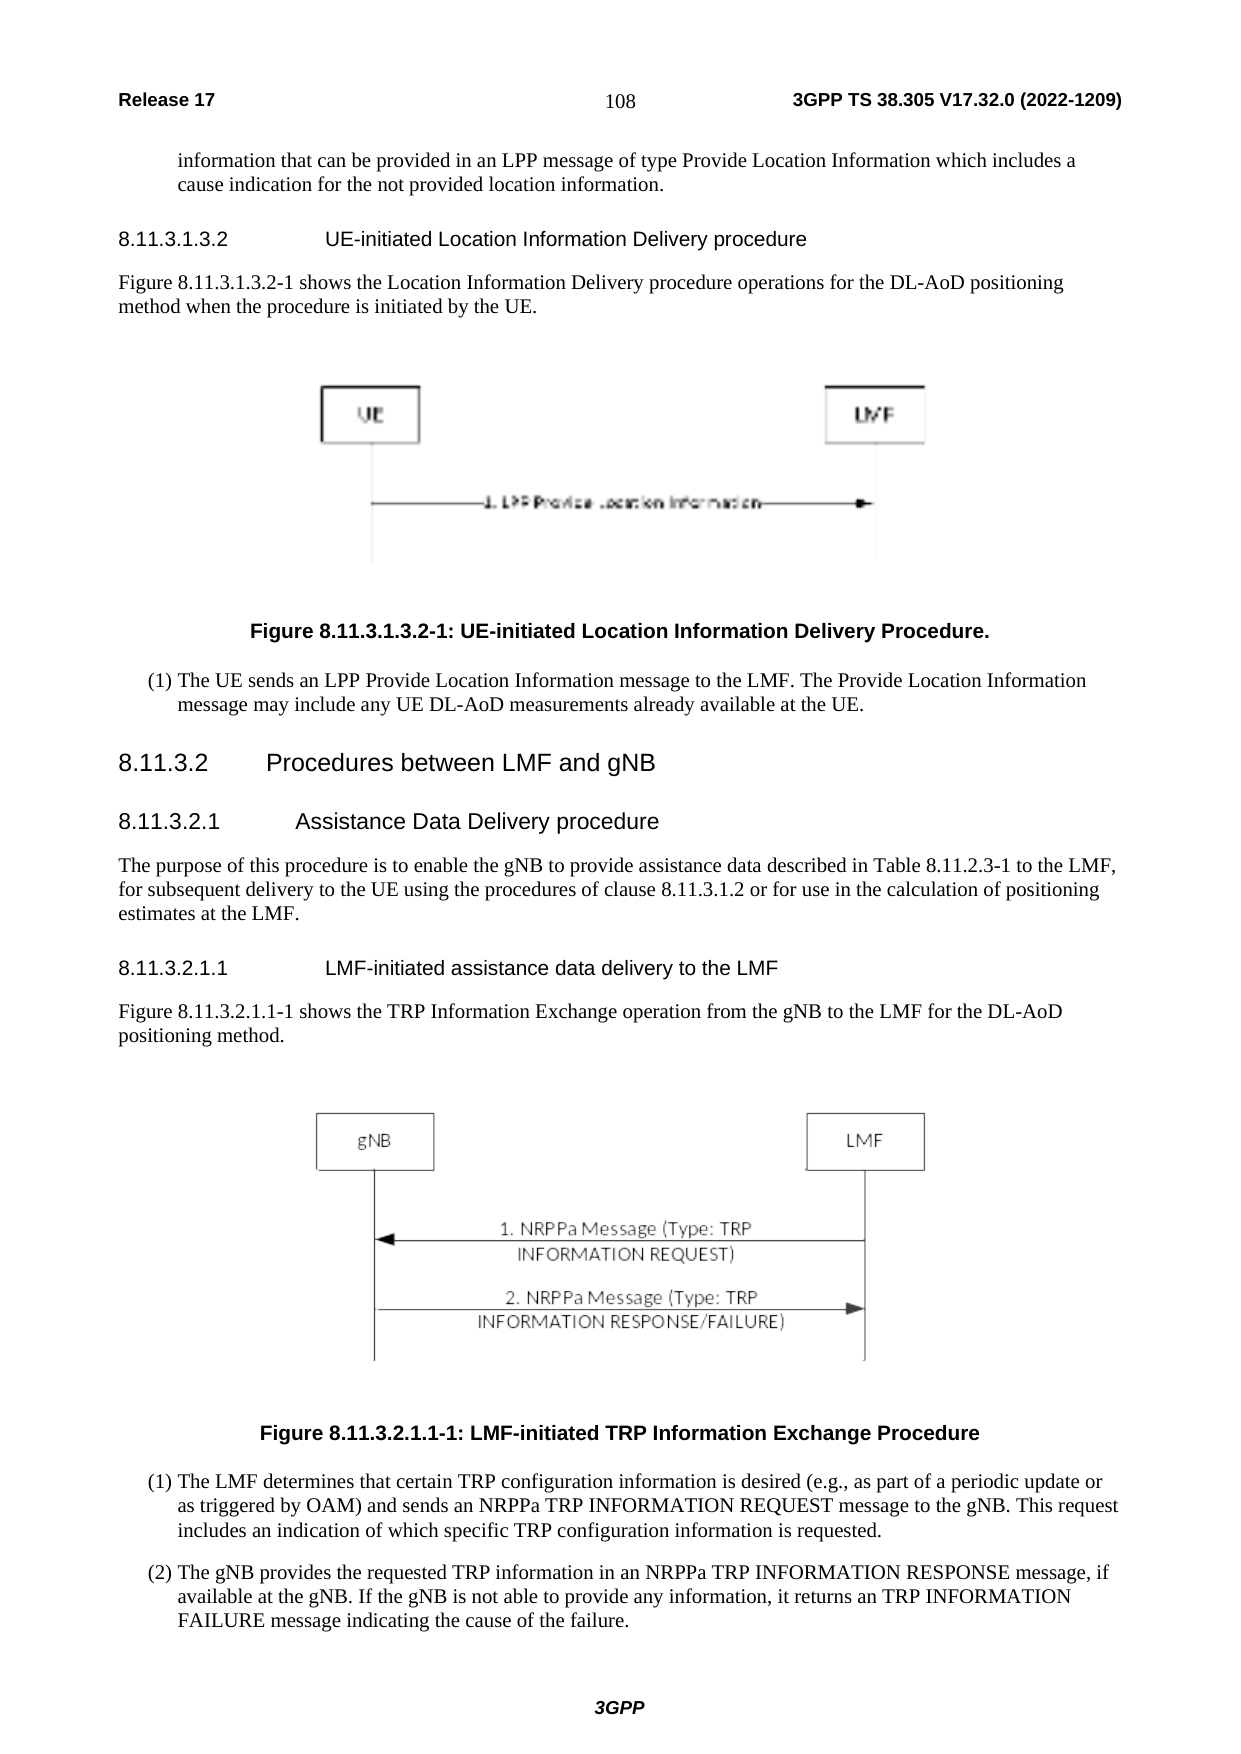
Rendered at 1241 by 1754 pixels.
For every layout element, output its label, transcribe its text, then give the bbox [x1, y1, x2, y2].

subtitle 8.11.3.1.3.2 UE-initiated Location Information Delivery procedure [118, 227, 1122, 251]
subtitle 8.11.3.2 Procedures between LMF and gNB [118, 748, 1122, 776]
text (1) The UE sends an LPP Provide Location Information message to the LMF. The Provide Location Information message may include any UE DL-AoD measurements already available at the UE. [148, 668, 1122, 716]
text The purpose of this procedure is to enable the gNB to provide assistance data described in Table 8.11.2.3-1 to the LMF, for subsequent delivery to the UE using the procedures of clause 8.11.3.1.2 or for use in the calculation of positioning estimates at the LMF. [118, 853, 1122, 925]
subtitle 8.11.3.2.1.1 LMF-initiated assistance data delivery to the LMF [118, 956, 1122, 980]
text (2) The gNB provides the requested TRP information in an NRPPa TRP INFORMATION RESPONSE message, if available at the gNB. If the gNB is not able to provide any information, it returns an TRP INFORMATION FAILURE message indicating the cause of the failure. [148, 1560, 1122, 1632]
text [148, 147, 1122, 196]
text (1) The LMF determines that certain TRP configuration information is desired (e.g., as part of a periodic update or as triggered by OAM) and sends an NRPPa TRP INFORMATION REQUEST message to the gNB. This request includes an indication of which specific TRP configuration information is requested. [148, 1469, 1122, 1542]
text Figure 8.11.3.2.1.1-1: LMF-initiated TRP Information Exchange Procedure [118, 1420, 1122, 1444]
text Figure 8.11.3.1.3.2-1: UE-initiated Location Information Delivery Procedure. [118, 619, 1122, 643]
text Figure 8.11.3.2.1.1-1 shows the TRP Information Exchange operation from the gNB to the LMF for the DL-AoD positioning method. [118, 999, 1122, 1047]
text Figure 8.11.3.1.3.2-1 shows the Location Information Delivery procedure operations for the DL-AoD positioning method when the procedure is initiated by the UE. [118, 269, 1122, 318]
subtitle 8.11.3.2.1 Assistance Data Delivery procedure [118, 808, 1122, 834]
